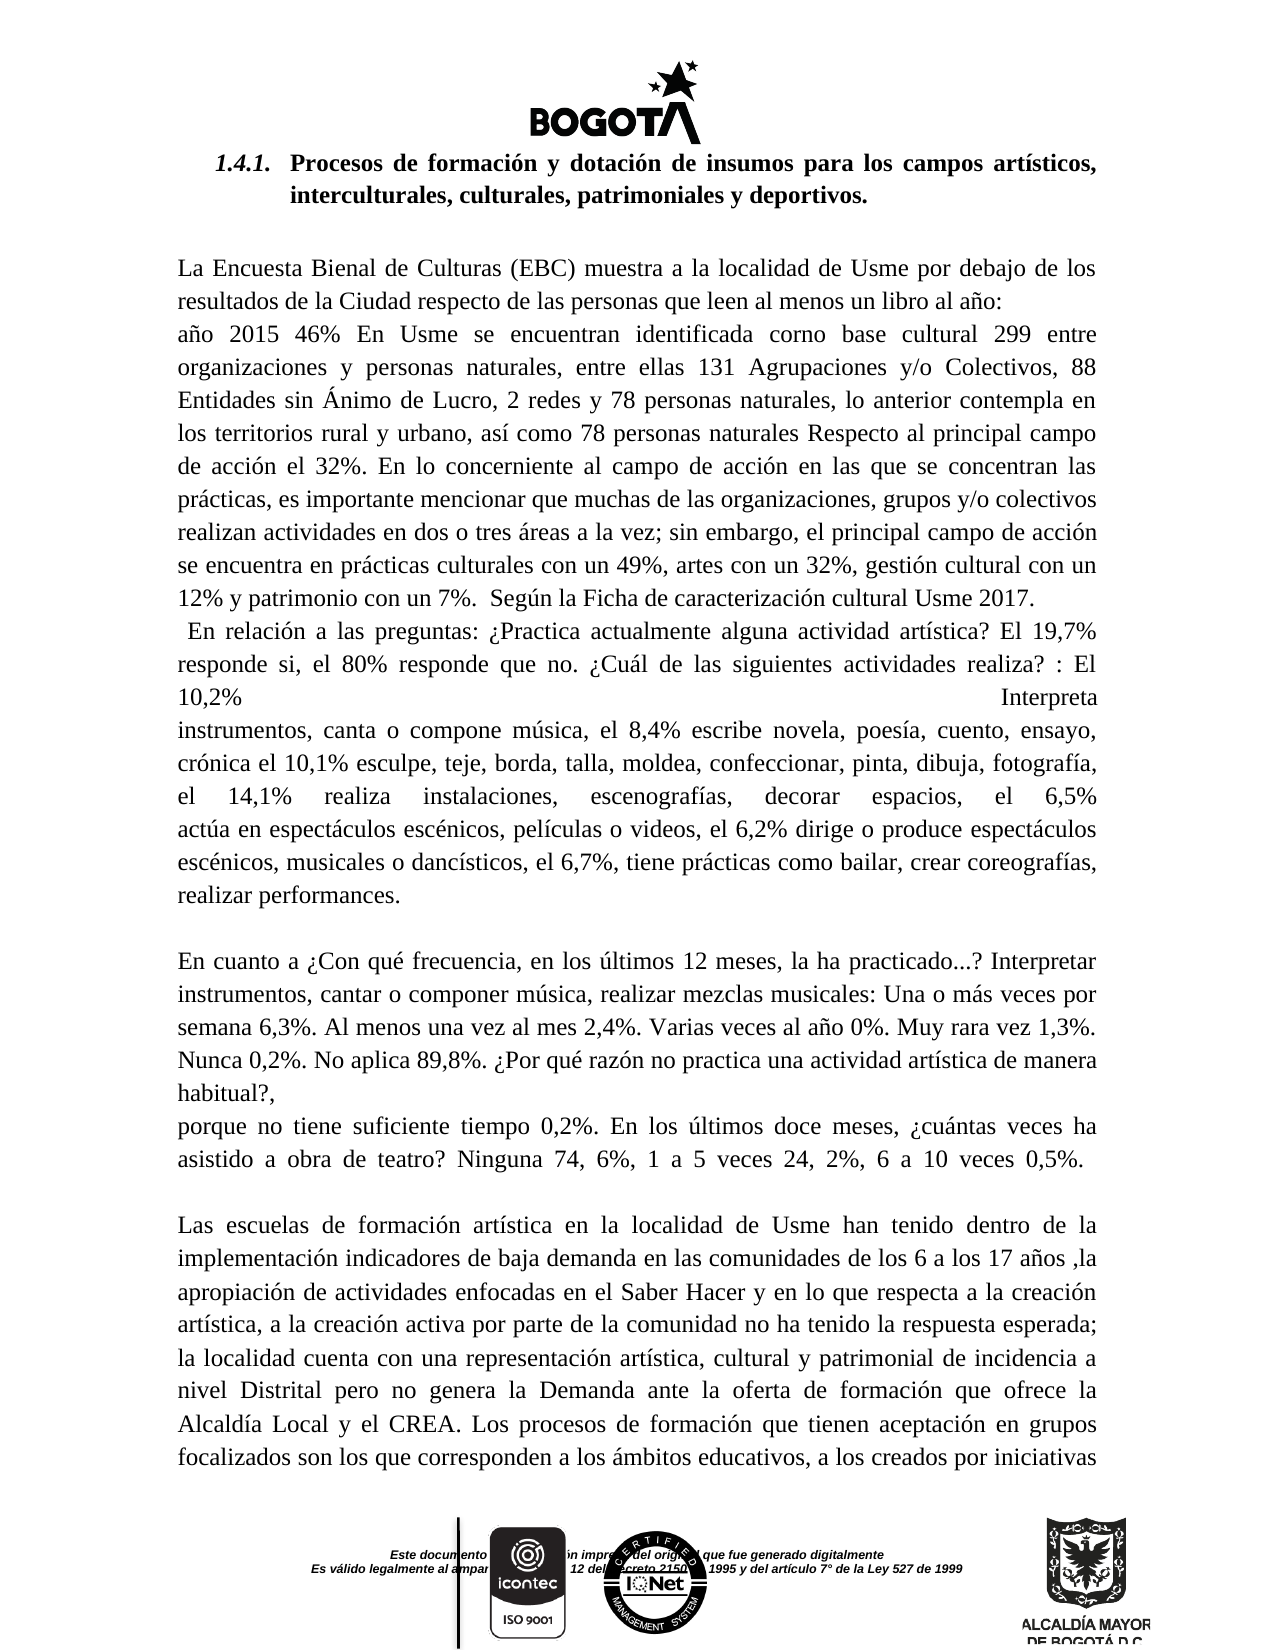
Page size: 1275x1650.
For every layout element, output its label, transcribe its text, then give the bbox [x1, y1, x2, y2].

subtitle Procesos de formación y dotación de insumos para los campos artísticos, interculturales, culturales, patrimoniales y deportivos. [215, 148, 1098, 209]
text En relación a las preguntas: ¿Practica actualmente alguna actividad artística? El 19,7% responde si, el 80% responde que no. ¿Cuál de las siguientes actividades realiza? : El 10,2% Interpreta instrumentos, canta o compone música, el 8,4% escribe novela, poesía, cuento, ensayo, crónica el 10,1% esculpe, teje, borda, talla, moldea, confeccionar, pinta, dibuja, fotografía, el 14,1% realiza instalaciones, escenografías, decorar espacios, el 6,5% actúa en espectáculos escénicos, películas o videos, el 6,2% dirige o produce espectáculos escénicos, musicales o dancísticos, el 6,7%, tiene prácticas como bailar, crear coreografías, realizar performances. [177, 616, 1098, 909]
picture [1021, 1517, 1150, 1643]
picture [477, 1516, 573, 1646]
text La Encuesta Bienal de Culturas (EBC) muestra a la localidad de Usme por debajo de los resultados de la Ciudad respecto de las personas que leen al menos un libro al año: [177, 253, 1098, 315]
picture [592, 1520, 714, 1642]
text año 2015 46% En Usme se encuentran identificada corno base cultural 299 entre organizaciones y personas naturales, entre ellas 131 Agrupaciones y/o Colectivos, 88 Entidades sin Ánimo de Lucro, 2 redes y 78 personas naturales, lo anterior contempla en los territorios rural y urbano, así como 78 personas naturales Respecto al principal campo de acción el 32%. En lo concerniente al campo de acción en las que se concentran las prácticas, es importante mencionar que muchas de las organizaciones, grupos y/o colectivos realizan actividades en dos o tres áreas a la vez; sin embargo, el principal campo de acción se encuentra en prácticas culturales con un 49%, artes con un 32%, gestión cultural con un 12% y patrimonio con un 7%. Según la Ficha de caracterización cultural Usme 2017. [177, 319, 1098, 612]
picture [529, 59, 713, 148]
